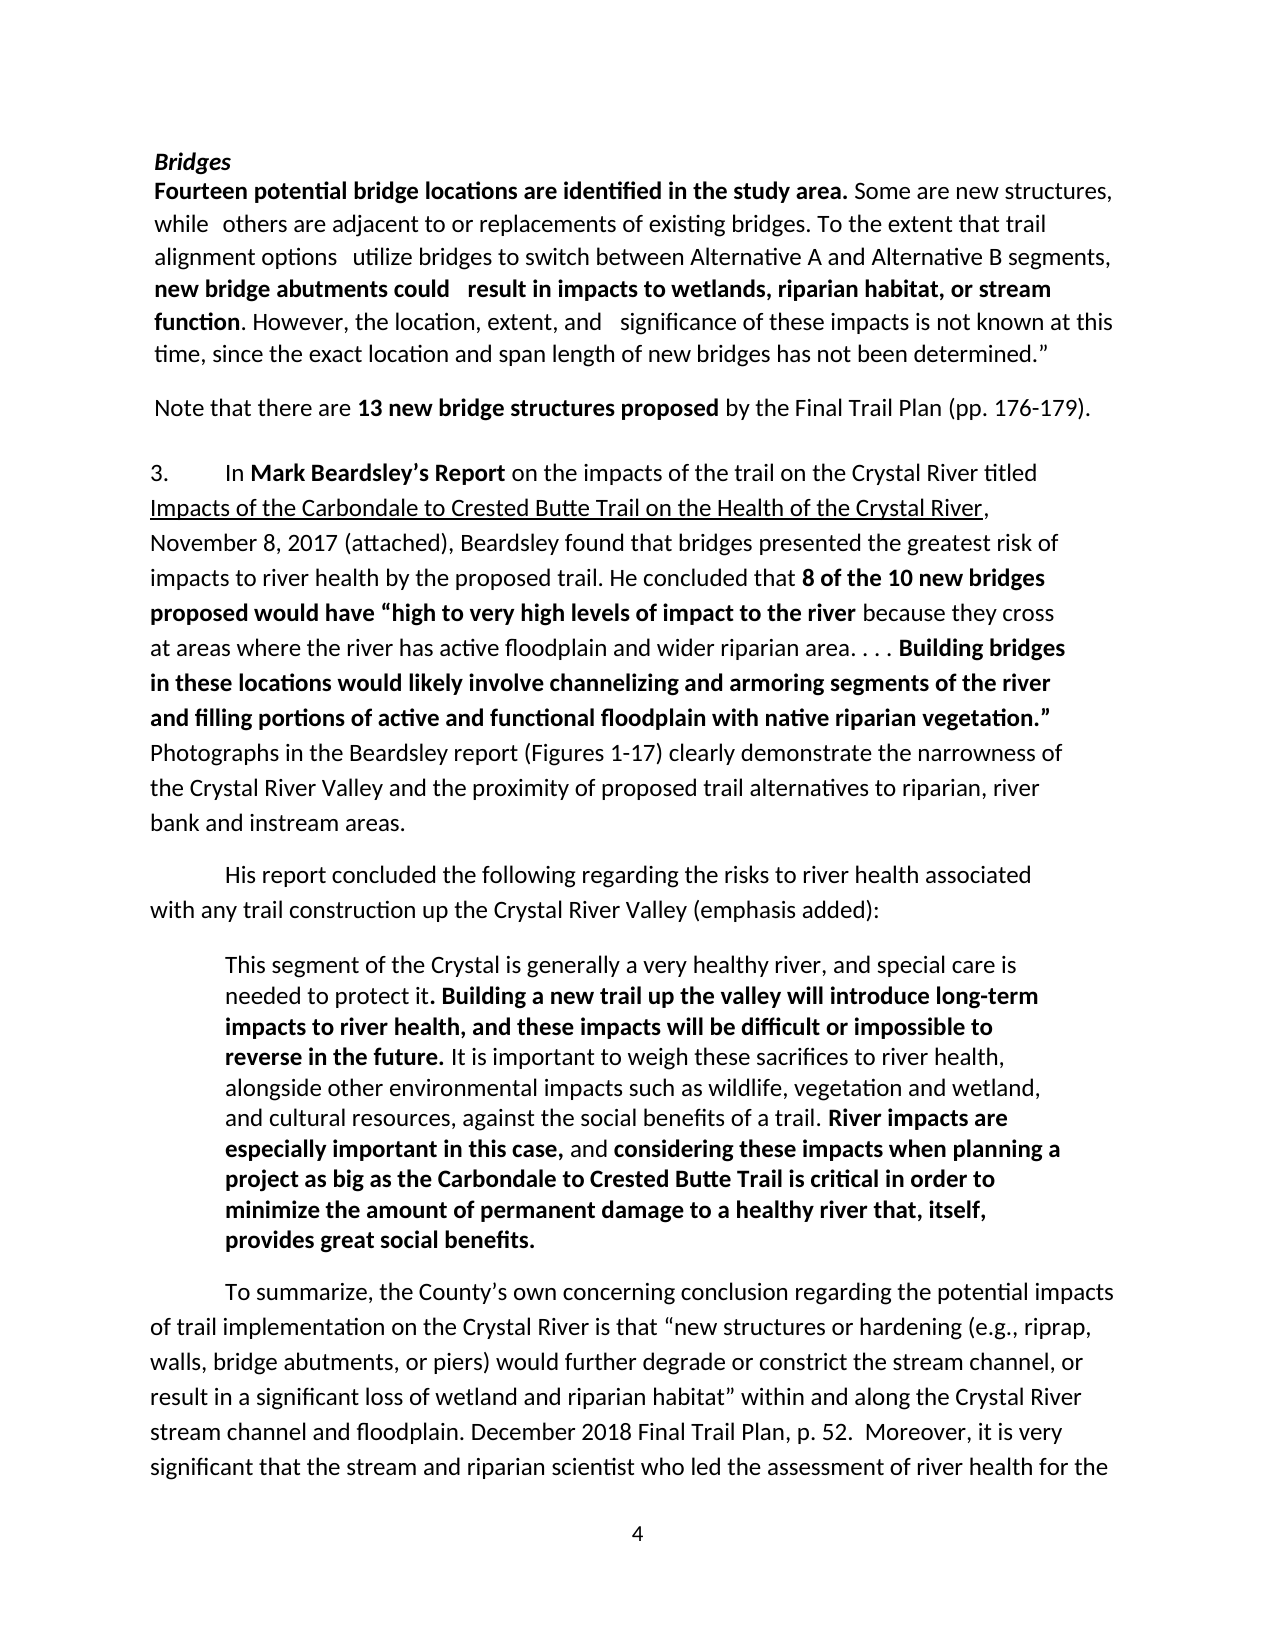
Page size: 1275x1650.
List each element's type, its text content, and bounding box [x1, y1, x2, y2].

text Fourteen potential bridge locations are identified in the study area. Some are new structures, while others are adjacent to or replacements of existing bridges. To the extent that trail alignment options utilize bridges to switch between Alternative A and Alternative B segments, new bridge abutments could result in impacts to wetlands, riparian habitat, or stream function. However, the location, extent, and significance of these impacts is not known at this time, since the exact location and span length of new bridges has not been determined.” [154, 175, 1113, 369]
text His report concluded the following regarding the risks to river health associated with any trail construction up the Crystal River Valley (emphasis added): [150, 859, 1068, 924]
text Note that there are 13 new bridge structures proposed by the Final Trail Plan (pp. 176-179). [154, 392, 1113, 422]
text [150, 1276, 1125, 1481]
text 3. In Mark Beardsley’s Report on the impacts of the trail on the Crystal River titled Impacts of the Carbondale to Crested Butte Trail on the Health of the Crystal River, November 8, 2017 (attached), Beardsley found that bridges presented the greatest risk of impacts to river health by the proposed trail. He concluded that 8 of the 10 new bridges proposed would have “high to very high levels of impact to the river because they cross at areas where the river has active floodplain and wider riparian area. . . . Building bridges in these locations would likely involve channelizing and armoring segments of the river and filling portions of active and functional floodplain with native riparian vegetation.” [150, 457, 1068, 733]
text This segment of the Crystal is generally a very healthy river, and special care is needed to protect it. Building a new trail up the valley will introduce long-term impacts to river health, and these impacts will be difficult or impossible to reverse in the future. It is important to weigh these sacrifices to river health, alongside other environmental impacts such as wildlife, vegetation and wetland, and cultural resources, against the social benefits of a trail. River impacts are especially important in this case, and considering these impacts when planning a project as big as the Carbondale to Crested Butte Trail is critical in order to minimize the amount of permanent damage to a healthy river that, itself, provides great social benefits. [225, 949, 1068, 1255]
text Bridges [154, 150, 1125, 175]
text Photographs in the Beardsley report (Figures 1-17) clearly demonstrate the narrowness of the Crystal River Valley and the proximity of proposed trail alternatives to riparian, river bank and instream areas. [150, 737, 1068, 838]
